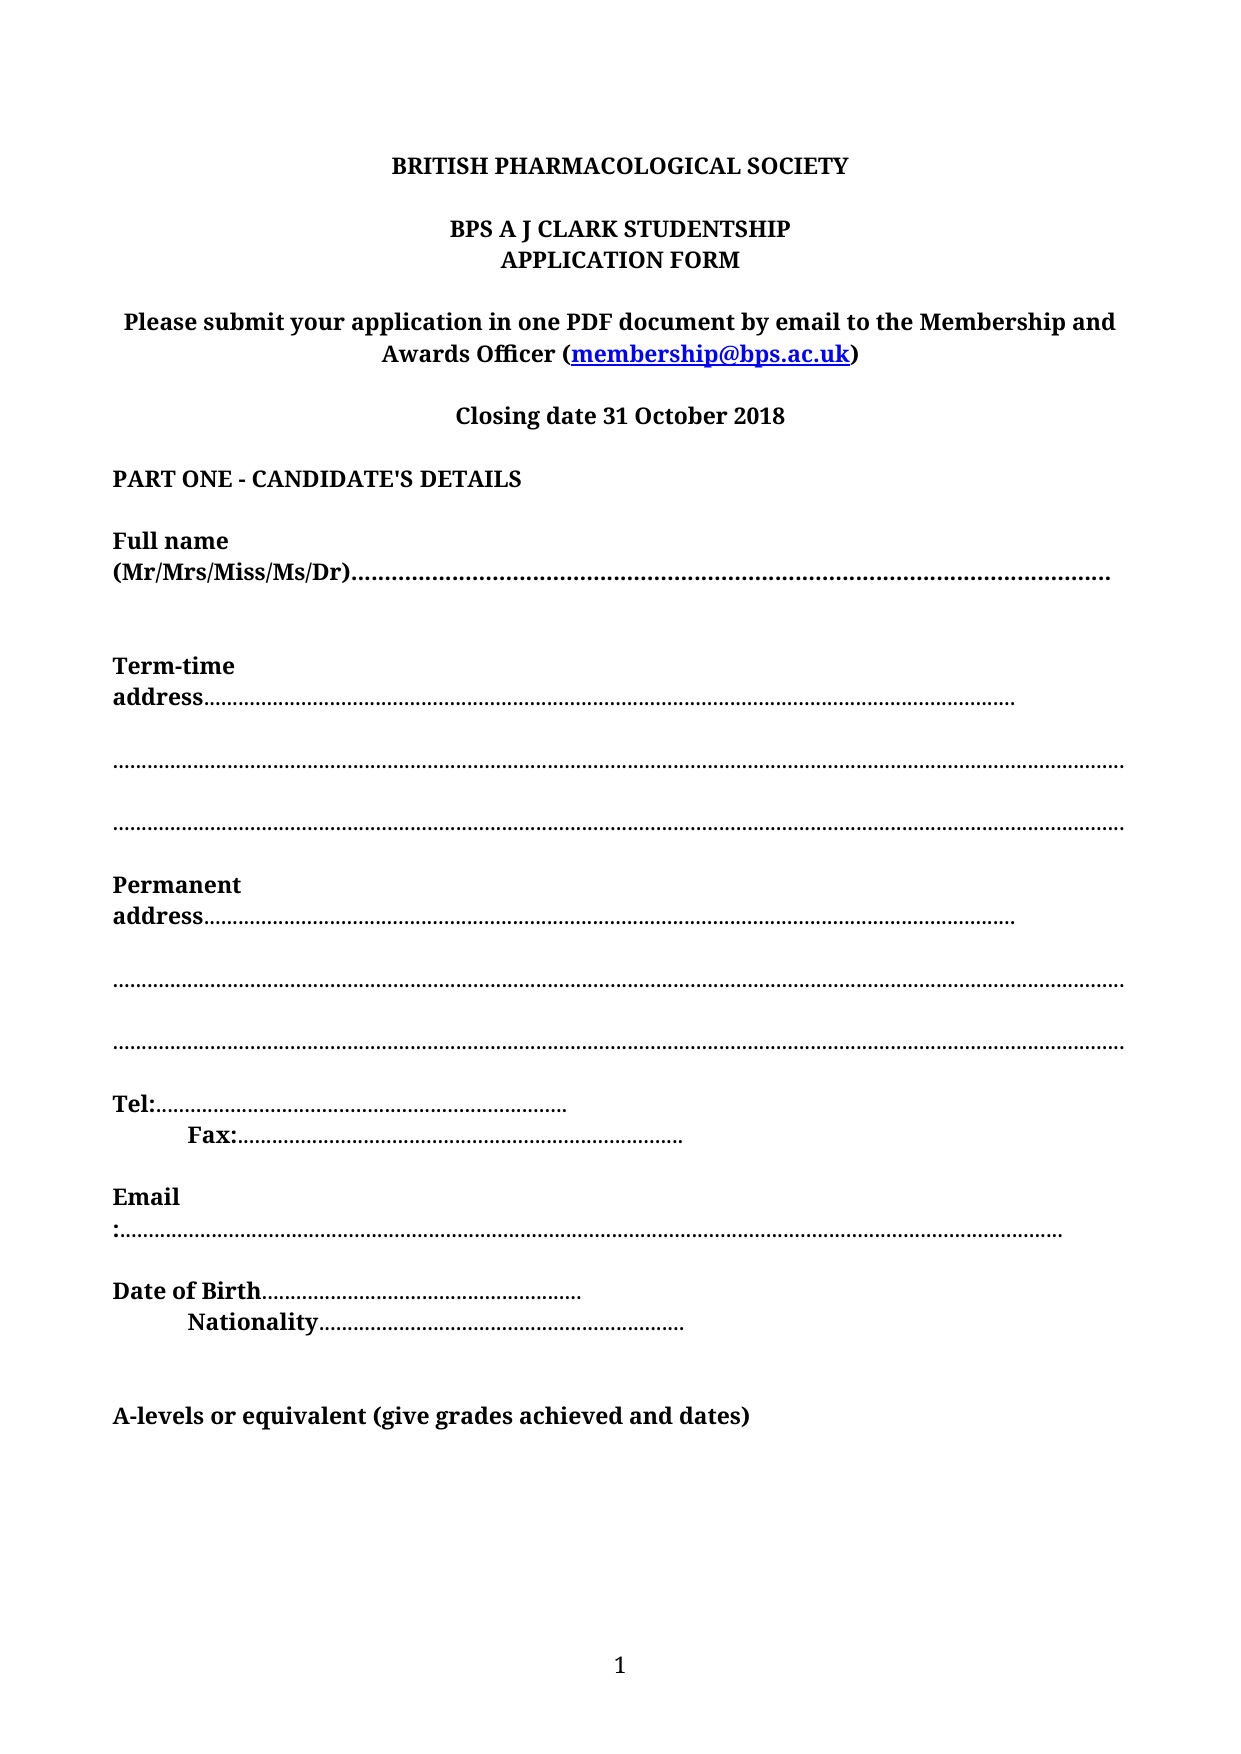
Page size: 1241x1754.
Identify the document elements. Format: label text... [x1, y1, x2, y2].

text ................................................................................................................................................................................. [112, 744, 1128, 775]
text Permanent address.............................................................................................................................................. [112, 869, 1128, 931]
text Full name (Mr/Mrs/Miss/Ms/Dr)................................................................................................................. [112, 525, 1128, 587]
text Email:..................................................................................................................................................................... [112, 1181, 1128, 1244]
text Closing date 31 October 2018 [112, 400, 1128, 431]
text BPS A J CLARK STUDENTSHIP [112, 212, 1128, 244]
text PART ONE - CANDIDATE'S DETAILS [112, 462, 1128, 494]
text APPLICATION FORM [112, 244, 1128, 275]
text Term-time address.............................................................................................................................................. [112, 650, 1128, 712]
text ................................................................................................................................................................................. [112, 1025, 1128, 1056]
text A-levels or equivalent (give grades achieved and dates) [112, 1400, 1128, 1431]
text BRITISH PHARMACOLOGICAL SOCIETY [112, 150, 1128, 181]
text ................................................................................................................................................................................. [112, 806, 1128, 837]
text Tel:........................................................................ Fax:.............................................................................. [112, 1087, 1128, 1150]
text ................................................................................................................................................................................. [112, 962, 1128, 994]
text Date of Birth........................................................ Nationality................................................................ [112, 1275, 1128, 1337]
text Please submit your application in one PDF document by email to the Membership and Awards Officer (membership@bps.ac.uk) [112, 306, 1128, 369]
